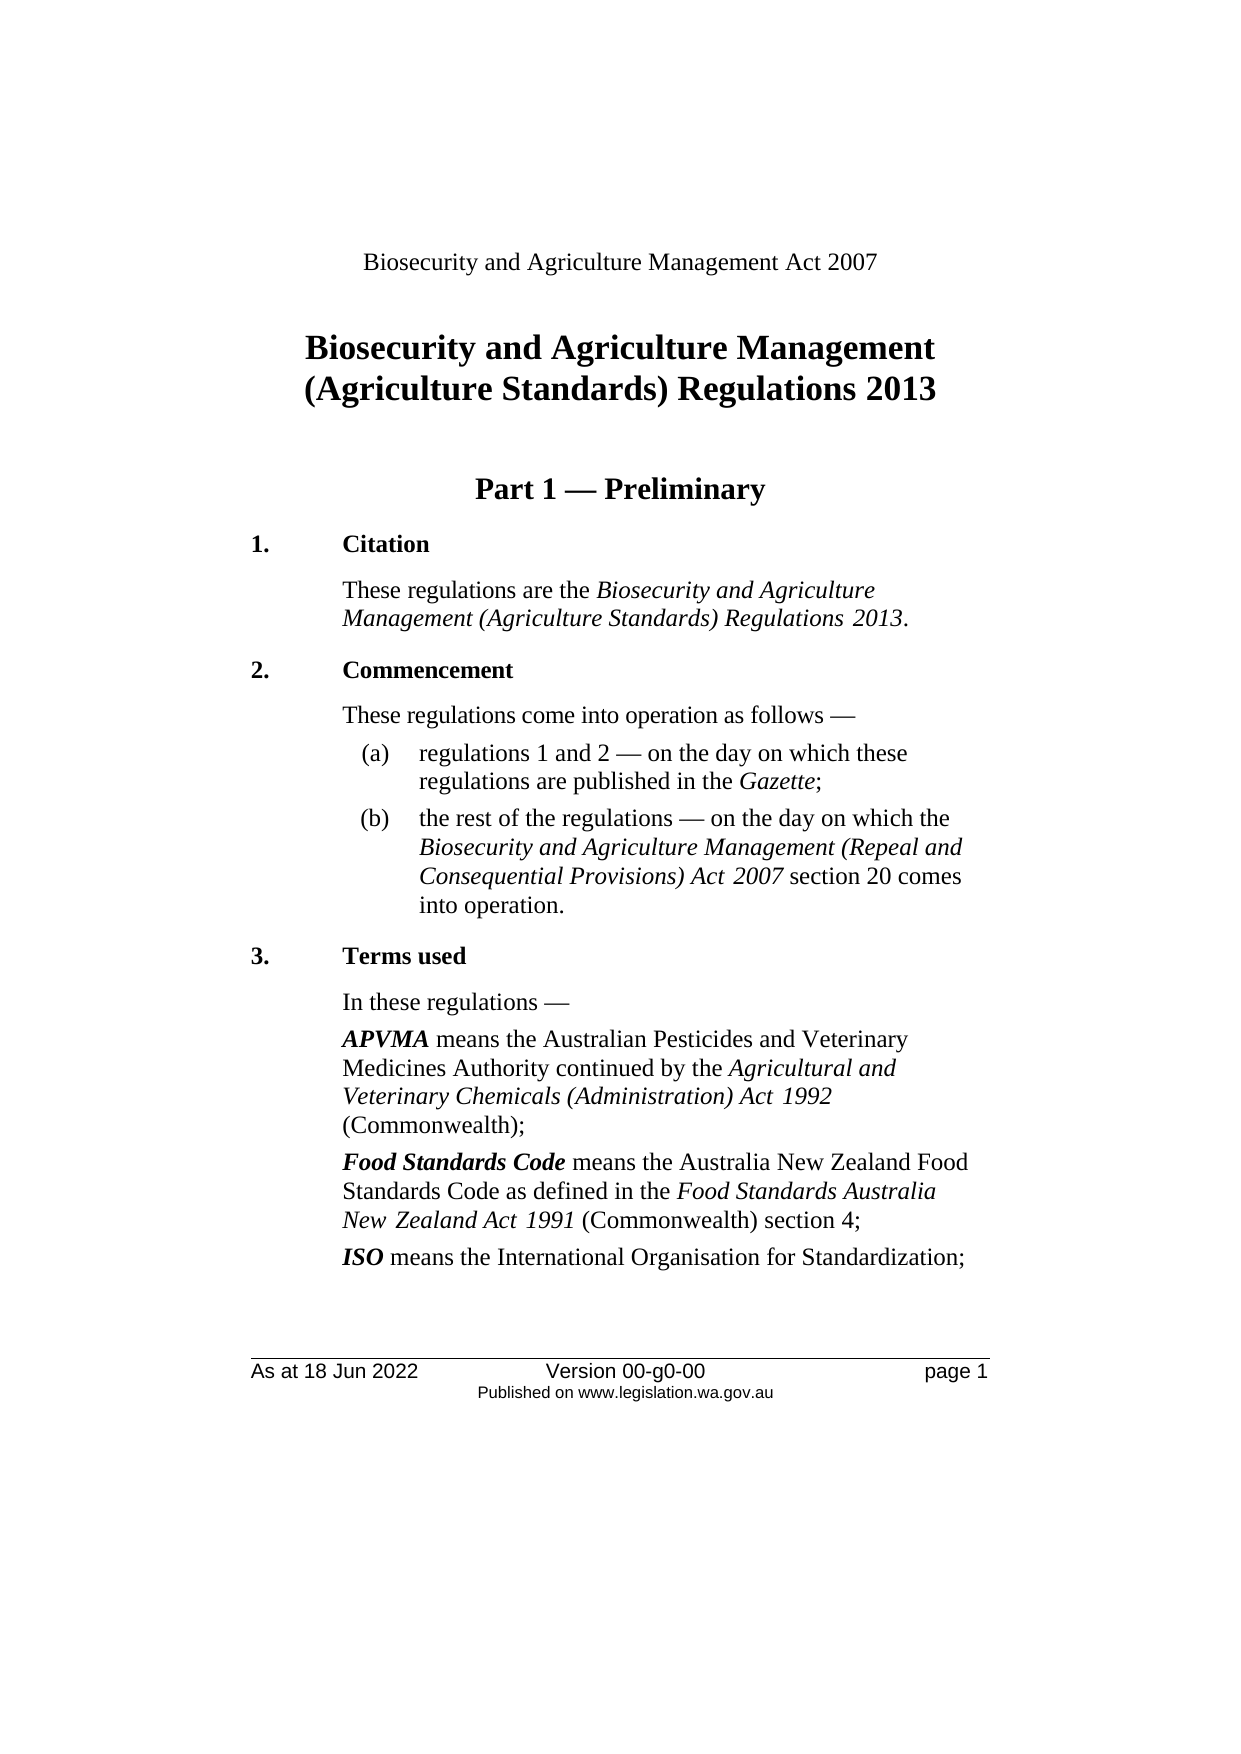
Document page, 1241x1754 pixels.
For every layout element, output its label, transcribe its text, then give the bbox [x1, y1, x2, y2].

text Biosecurity and Agriculture Management Act 2007 [251, 247, 990, 276]
text These regulations are the Biosecurity and Agriculture Management (Agriculture Standards) Regulations 2013. [251, 575, 990, 632]
subtitle 2. Commencement [251, 655, 990, 684]
subtitle Part 1 — Preliminary [251, 470, 990, 506]
text Food Standards Code means the Australia New Zealand Food Standards Code as defined in the Food Standards Australia New Zealand Act 1991 (Commonwealth) section 4; [251, 1147, 990, 1233]
subtitle 1. Citation [251, 529, 990, 558]
text Biosecurity and Agriculture Management (Agriculture Standards) Regulations 2013 [251, 326, 990, 408]
text (b) the rest of the regulations — on the day on which the Biosecurity and Agriculture Management (Repeal and Consequential Provisions) Act 2007 section 20 comes into operation. [251, 803, 990, 918]
text (a) regulations 1 and 2 — on the day on which these regulations are published in the Gazette; [251, 738, 990, 795]
text These regulations come into operation as follows — [251, 701, 990, 729]
subtitle 3. Terms used [251, 941, 990, 970]
text ISO means the International Organisation for Standardization; [251, 1242, 990, 1271]
text APVMA means the Australian Pesticides and Veterinary Medicines Authority continued by the Agricultural and Veterinary Chemicals (Administration) Act 1992 (Commonwealth); [251, 1024, 990, 1139]
text In these regulations — [251, 987, 990, 1016]
